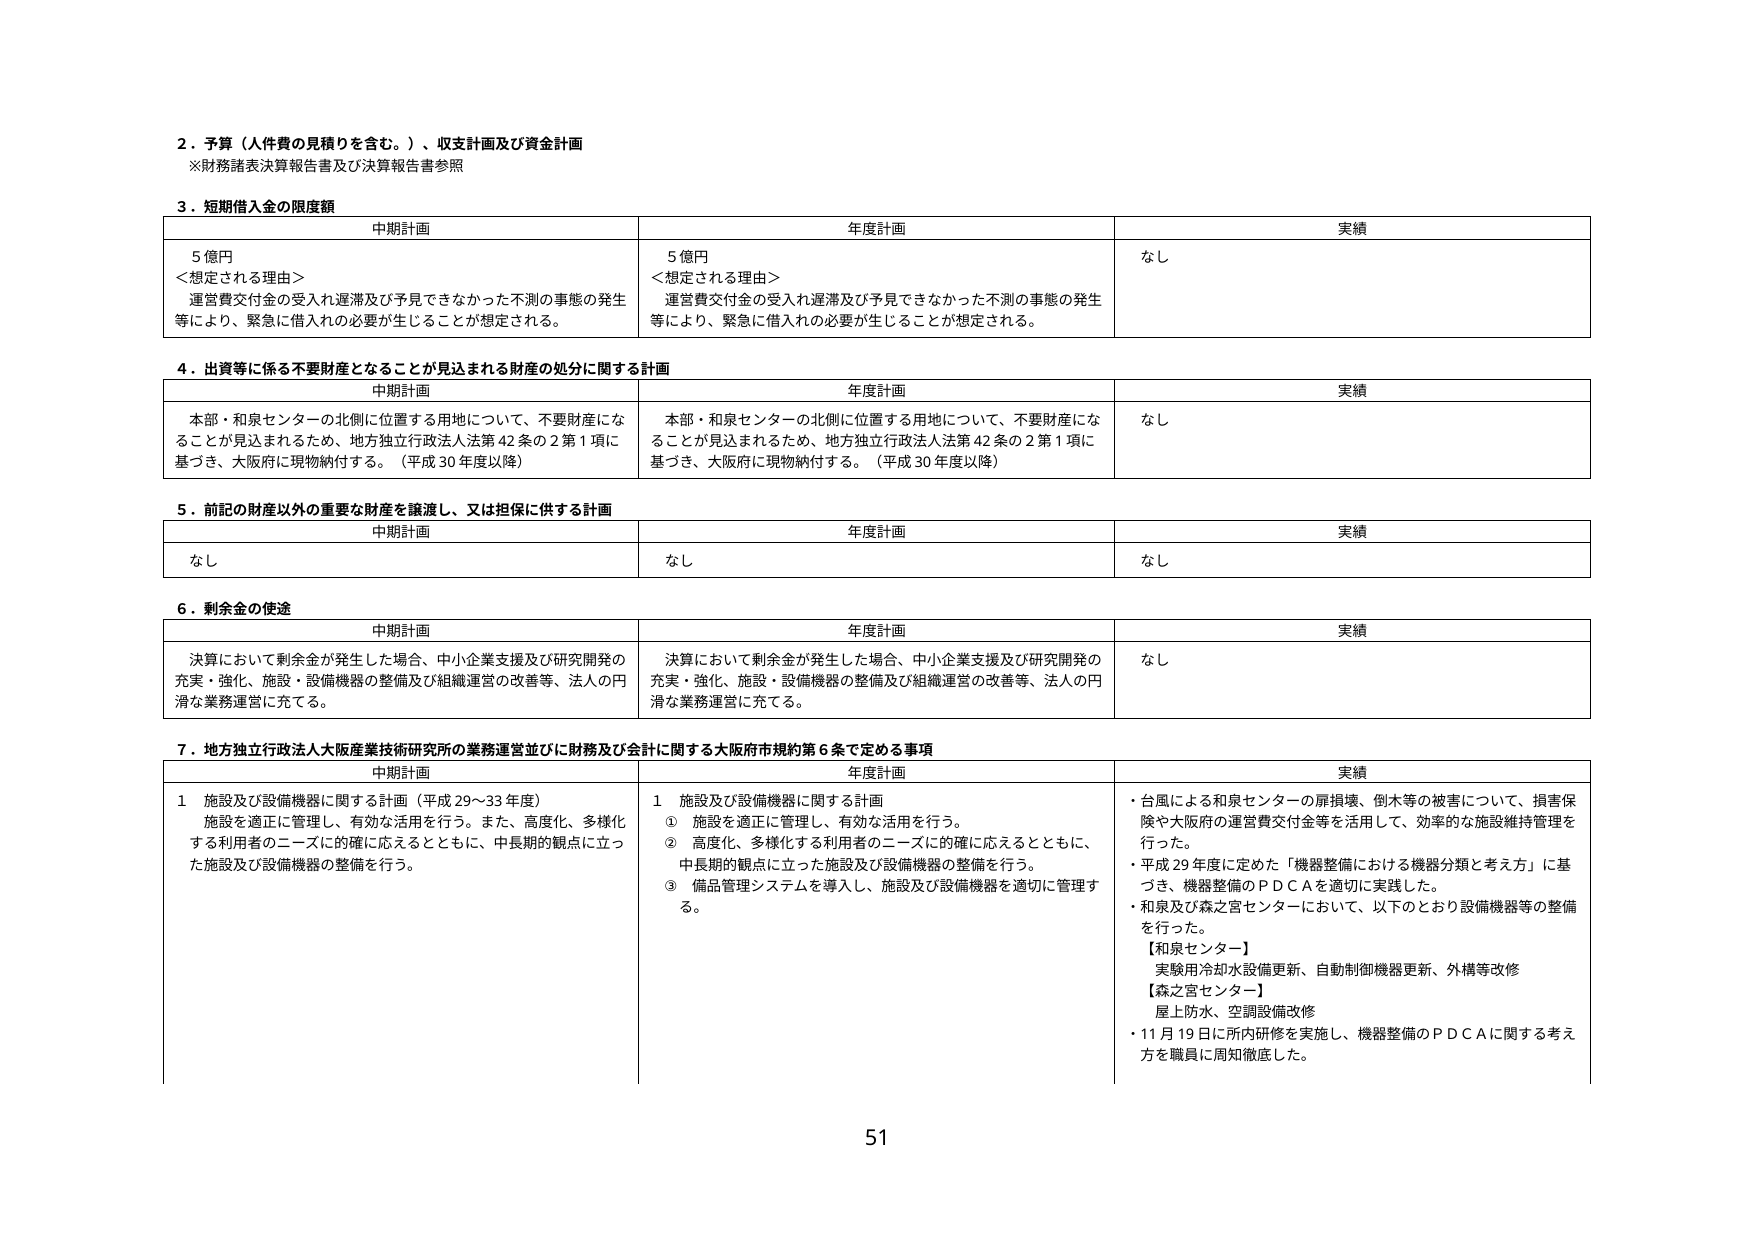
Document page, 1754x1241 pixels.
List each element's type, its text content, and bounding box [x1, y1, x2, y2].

table_cell [1115, 240, 1590, 246]
table_cell [164, 642, 638, 648]
text ※財務諸表決算報告書及び決算報告書参照 [174, 154, 1580, 175]
table_cell [1115, 571, 1590, 577]
table_header 中期計画 [164, 761, 638, 782]
table_cell [1115, 402, 1590, 408]
table_cell 決算において剰余金が発生した場合、中小企業支援及び研究開発の充実・強化、施設・設備機器の整備及び組織運営の改善等、法人の円滑な業務運営に充てる。 [639, 648, 1114, 712]
table_cell 本部・和泉センターの北側に位置する用地について、不要財産になることが見込まれるため、地方独立行政法人法第42条の２第1項に基づき、大阪府に現物納付する。（平成30年度以降） [164, 408, 638, 472]
table_cell [164, 783, 638, 789]
table_cell [639, 571, 1114, 577]
table_cell [639, 472, 1114, 478]
table_header 実績 [1115, 380, 1590, 401]
table_cell [1115, 330, 1590, 337]
subtitle ７．地方独立行政法人大阪産業技術研究所の業務運営並びに財務及び会計に関する大阪府市規約第６条で定める事項 [174, 739, 1580, 760]
table_cell [164, 571, 638, 577]
table_cell [164, 402, 638, 408]
subtitle ３．短期借入金の限度額 [174, 195, 1580, 216]
table_cell なし [164, 549, 638, 571]
table_cell [639, 543, 1114, 549]
table_cell なし [1115, 549, 1590, 571]
subtitle ６．剰余金の使途 [174, 598, 1580, 619]
table_cell [639, 240, 1114, 246]
table_cell [639, 402, 1114, 408]
table_cell [1115, 472, 1590, 478]
table_cell 決算において剰余金が発生した場合、中小企業支援及び研究開発の充実・強化、施設・設備機器の整備及び組織運営の改善等、法人の円滑な業務運営に充てる。 [164, 648, 638, 712]
table_header 実績 [1115, 521, 1590, 542]
table_cell [1115, 712, 1590, 718]
table_header 中期計画 [164, 620, 638, 641]
subtitle ５．前記の財産以外の重要な財産を譲渡し、又は担保に供する計画 [174, 499, 1580, 520]
table_cell [639, 330, 1114, 337]
table_cell なし [1115, 246, 1590, 330]
table_cell [164, 240, 638, 246]
table_header 実績 [1115, 620, 1590, 641]
table_header 実績 [1115, 217, 1590, 238]
table_header 年度計画 [639, 521, 1114, 542]
table_cell [1115, 543, 1590, 549]
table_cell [164, 790, 638, 1084]
table_header 中期計画 [164, 217, 638, 238]
table_header 中期計画 [164, 521, 638, 542]
table_header 中期計画 [164, 380, 638, 401]
table_cell ５億円 ＜想定される理由＞ 運営費交付金の受入れ遅滞及び予見できなかった不測の事態の発生等により、緊急に借入れの必要が生じることが想定される。 [639, 246, 1114, 330]
table_cell なし [639, 549, 1114, 571]
subtitle ２．予算（人件費の見積りを含む。）、収支計画及び資金計画 [174, 133, 1580, 154]
table_cell [164, 543, 638, 549]
table_cell [639, 712, 1114, 718]
table_cell [1115, 783, 1590, 789]
table_cell なし [1115, 648, 1590, 712]
table_cell 本部・和泉センターの北側に位置する用地について、不要財産になることが見込まれるため、地方独立行政法人法第42条の２第1項に基づき、大阪府に現物納付する。（平成30年度以降） [639, 408, 1114, 472]
table_cell [639, 642, 1114, 648]
table_cell ５億円 ＜想定される理由＞ 運営費交付金の受入れ遅滞及び予見できなかった不測の事態の発生等により、緊急に借入れの必要が生じることが想定される。 [164, 246, 638, 330]
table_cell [639, 790, 1114, 1084]
table_cell [164, 712, 638, 718]
table_header 年度計画 [639, 380, 1114, 401]
table_header 年度計画 [639, 761, 1114, 782]
table_cell なし [1115, 408, 1590, 472]
table_cell [164, 330, 638, 337]
table_header 年度計画 [639, 217, 1114, 238]
table_header 実績 [1115, 761, 1590, 782]
subtitle ４．出資等に係る不要財産となることが見込まれる財産の処分に関する計画 [174, 357, 1580, 379]
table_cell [1115, 790, 1590, 1084]
table_header 年度計画 [639, 620, 1114, 641]
table_cell [1115, 642, 1590, 648]
table_cell [639, 783, 1114, 789]
table_cell [164, 472, 638, 478]
